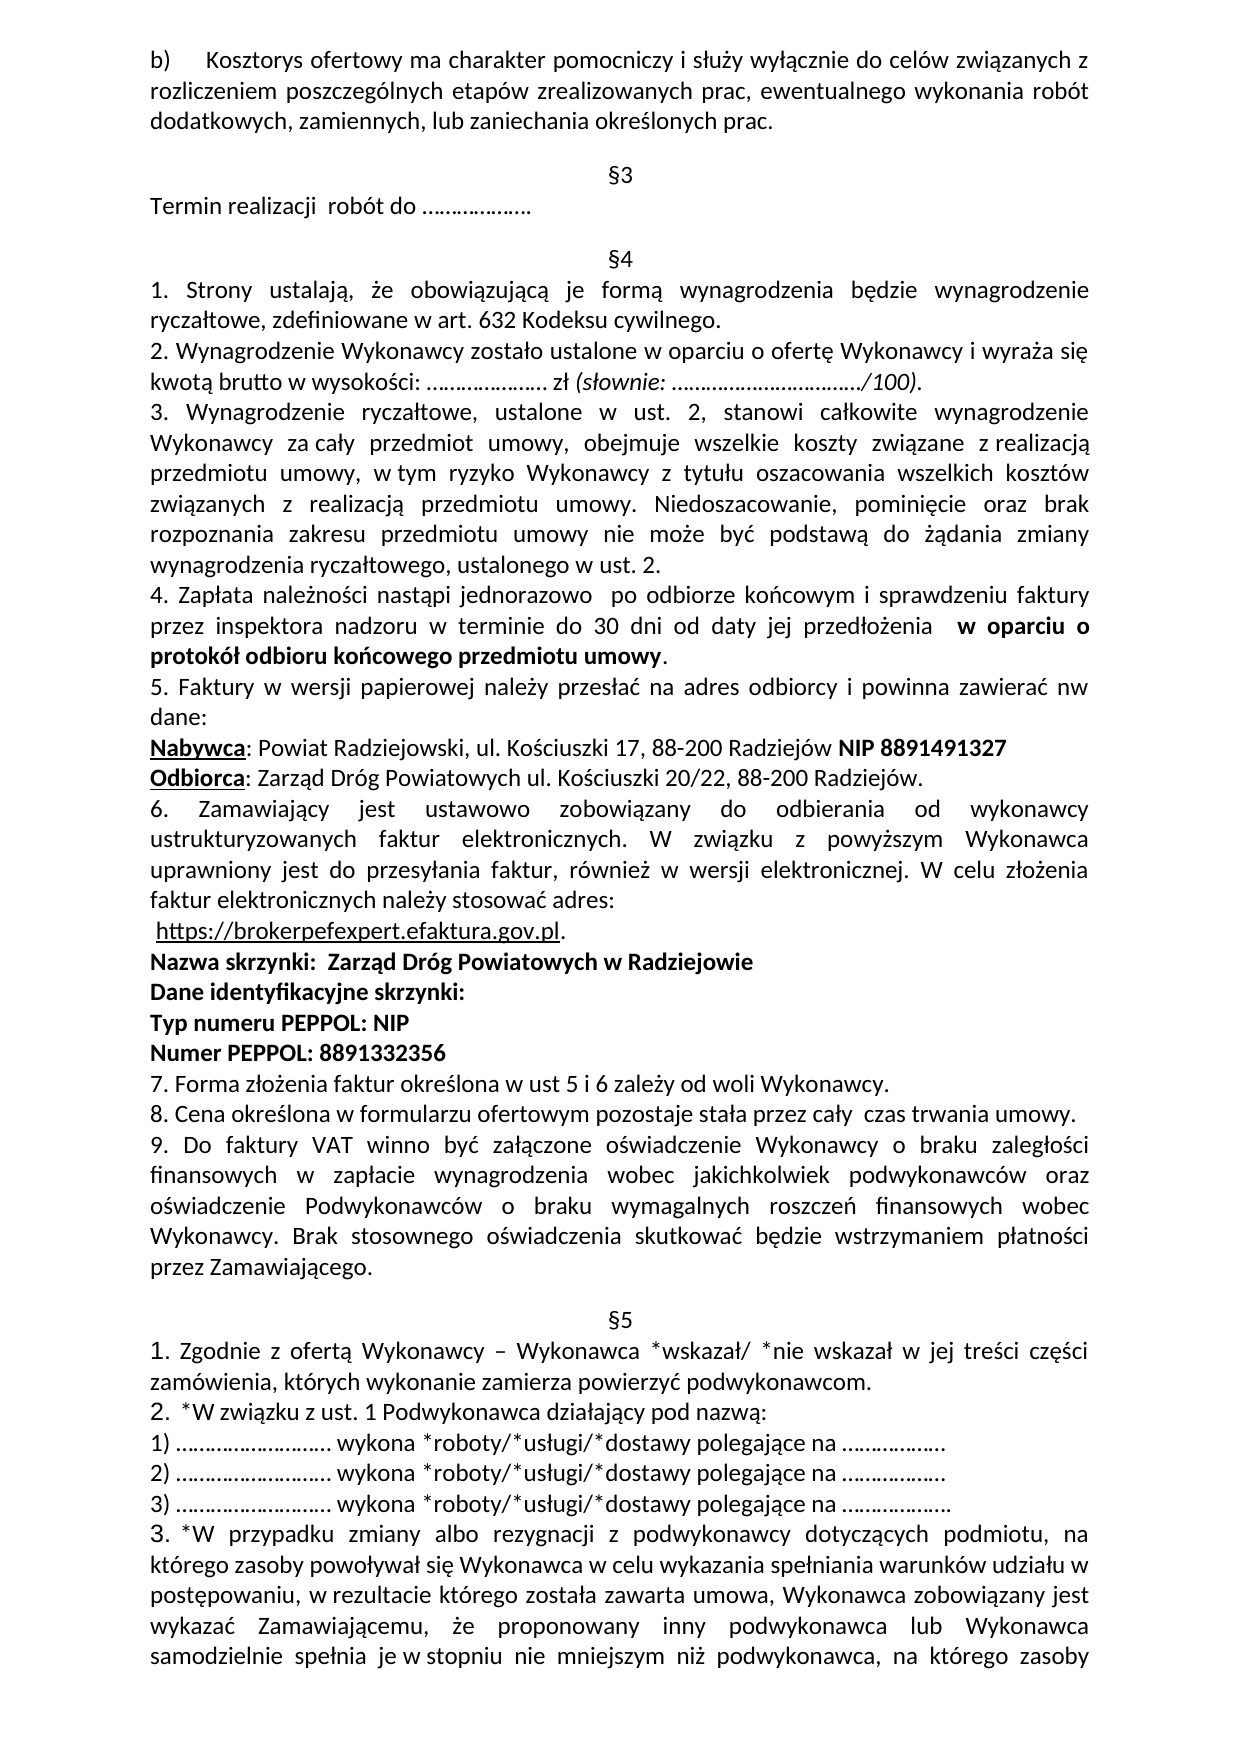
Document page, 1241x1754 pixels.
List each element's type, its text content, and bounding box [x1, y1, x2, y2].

text 9. Do faktury VAT winno być załączone oświadczenie Wykonawcy o braku zaległości finansowych w zapłacie wynagrodzenia wobec jakichkolwiek podwykonawców oraz oświadczenie Podwykonawców o braku wymagalnych roszczeń finansowych wobec Wykonawcy. Brak stosownego oświadczenia skutkować będzie wstrzymaniem płatności przez Zamawiającego. [150, 1129, 1090, 1281]
text Numer PEPPOL: 8891332356 [150, 1037, 1090, 1068]
text 1) ……………………… wykona *roboty/*usługi/*dostawy polegające na ……………… [150, 1427, 1090, 1457]
text §3 [150, 159, 1090, 190]
text 4. Zapłata należności nastąpi jednorazowo po odbiorze końcowym i sprawdzeniu faktury przez inspektora nadzoru w terminie do 30 dni od daty jej przedłożenia w oparciu o protokół odbioru końcowego przedmiotu umowy. [150, 579, 1090, 671]
text b) Kosztorys ofertowy ma charakter pomocniczy i służy wyłącznie do celów związanych z rozliczeniem poszczególnych etapów zrealizowanych prac, ewentualnego wykonania robót dodatkowych, zamiennych, lub zaniechania określonych prac. [150, 44, 1090, 136]
text Nazwa skrzynki: Zarząd Dróg Powiatowych w Radziejowie [150, 946, 1090, 976]
text §5 [150, 1305, 1090, 1335]
text 8. Cena określona w formularzu ofertowym pozostaje stała przez cały czas trwania umowy. [150, 1098, 1090, 1129]
text Typ numeru PEPPOL: NIP [150, 1007, 1090, 1037]
list Zgodnie z ofertą Wykonawcy – Wykonawca *wskazał/ *nie wskazał w jej treści części zamówienia, których wykonanie zamierza powierzyć podwykonawcom. [150, 1335, 1090, 1396]
text 3. Wynagrodzenie ryczałtowe, ustalone w ust. 2, stanowi całkowite wynagrodzenie Wykonawcy za cały przedmiot umowy, obejmuje wszelkie koszty związane z realizacją przedmiotu umowy, w tym ryzyko Wykonawcy z tytułu oszacowania wszelkich kosztów związanych z realizacją przedmiotu umowy. Niedoszacowanie, pominięcie oraz brak rozpoznania zakresu przedmiotu umowy nie może być podstawą do żądania zmiany wynagrodzenia ryczałtowego, ustalonego w ust. 2. [150, 396, 1090, 579]
text Dane identyfikacyjne skrzynki: [150, 976, 1090, 1007]
text Termin realizacji robót do ………………. [150, 190, 1090, 220]
text 5. Faktury w wersji papierowej należy przesłać na adres odbiorcy i powinna zawierać nw dane: [150, 671, 1090, 732]
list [150, 1518, 1090, 1671]
text Nabywca: Powiat Radziejowski, ul. Kościuszki 17, 88-200 Radziejów NIP 8891491327 [150, 732, 1090, 762]
text Odbiorca: Zarząd Dróg Powiatowych ul. Kościuszki 20/22, 88-200 Radziejów. [150, 762, 1090, 793]
list 6. Zamawiający jest ustawowo zobowiązany do odbierania od wykonawcy ustrukturyzowanych faktur elektronicznych. W związku z powyższym Wykonawca uprawniony jest do przesyłania faktur, również w wersji elektronicznej. W celu złożenia faktur elektronicznych należy stosować adres: [150, 793, 1090, 915]
text 3) ……………………… wykona *roboty/*usługi/*dostawy polegające na ………………. [150, 1488, 1090, 1518]
text 7. Forma złożenia faktur określona w ust 5 i 6 zależy od woli Wykonawcy. [150, 1068, 1090, 1098]
list *W związku z ust. 1 Podwykonawca działający pod nazwą: [150, 1396, 1090, 1427]
text 1. Strony ustalają, że obowiązującą je formą wynagrodzenia będzie wynagrodzenie ryczałtowe, zdefiniowane w art. 632 Kodeksu cywilnego. [150, 274, 1090, 335]
text §4 [150, 244, 1090, 274]
text 2. Wynagrodzenie Wykonawcy zostało ustalone w oparciu o ofertę Wykonawcy i wyraża się kwotą brutto w wysokości: ………………… zł (słownie: ……………………………/100). [150, 335, 1090, 396]
text 2) ……………………… wykona *roboty/*usługi/*dostawy polegające na ……………… [150, 1457, 1090, 1488]
text https://brokerpefexpert.efaktura.gov.pl. [150, 915, 1090, 946]
